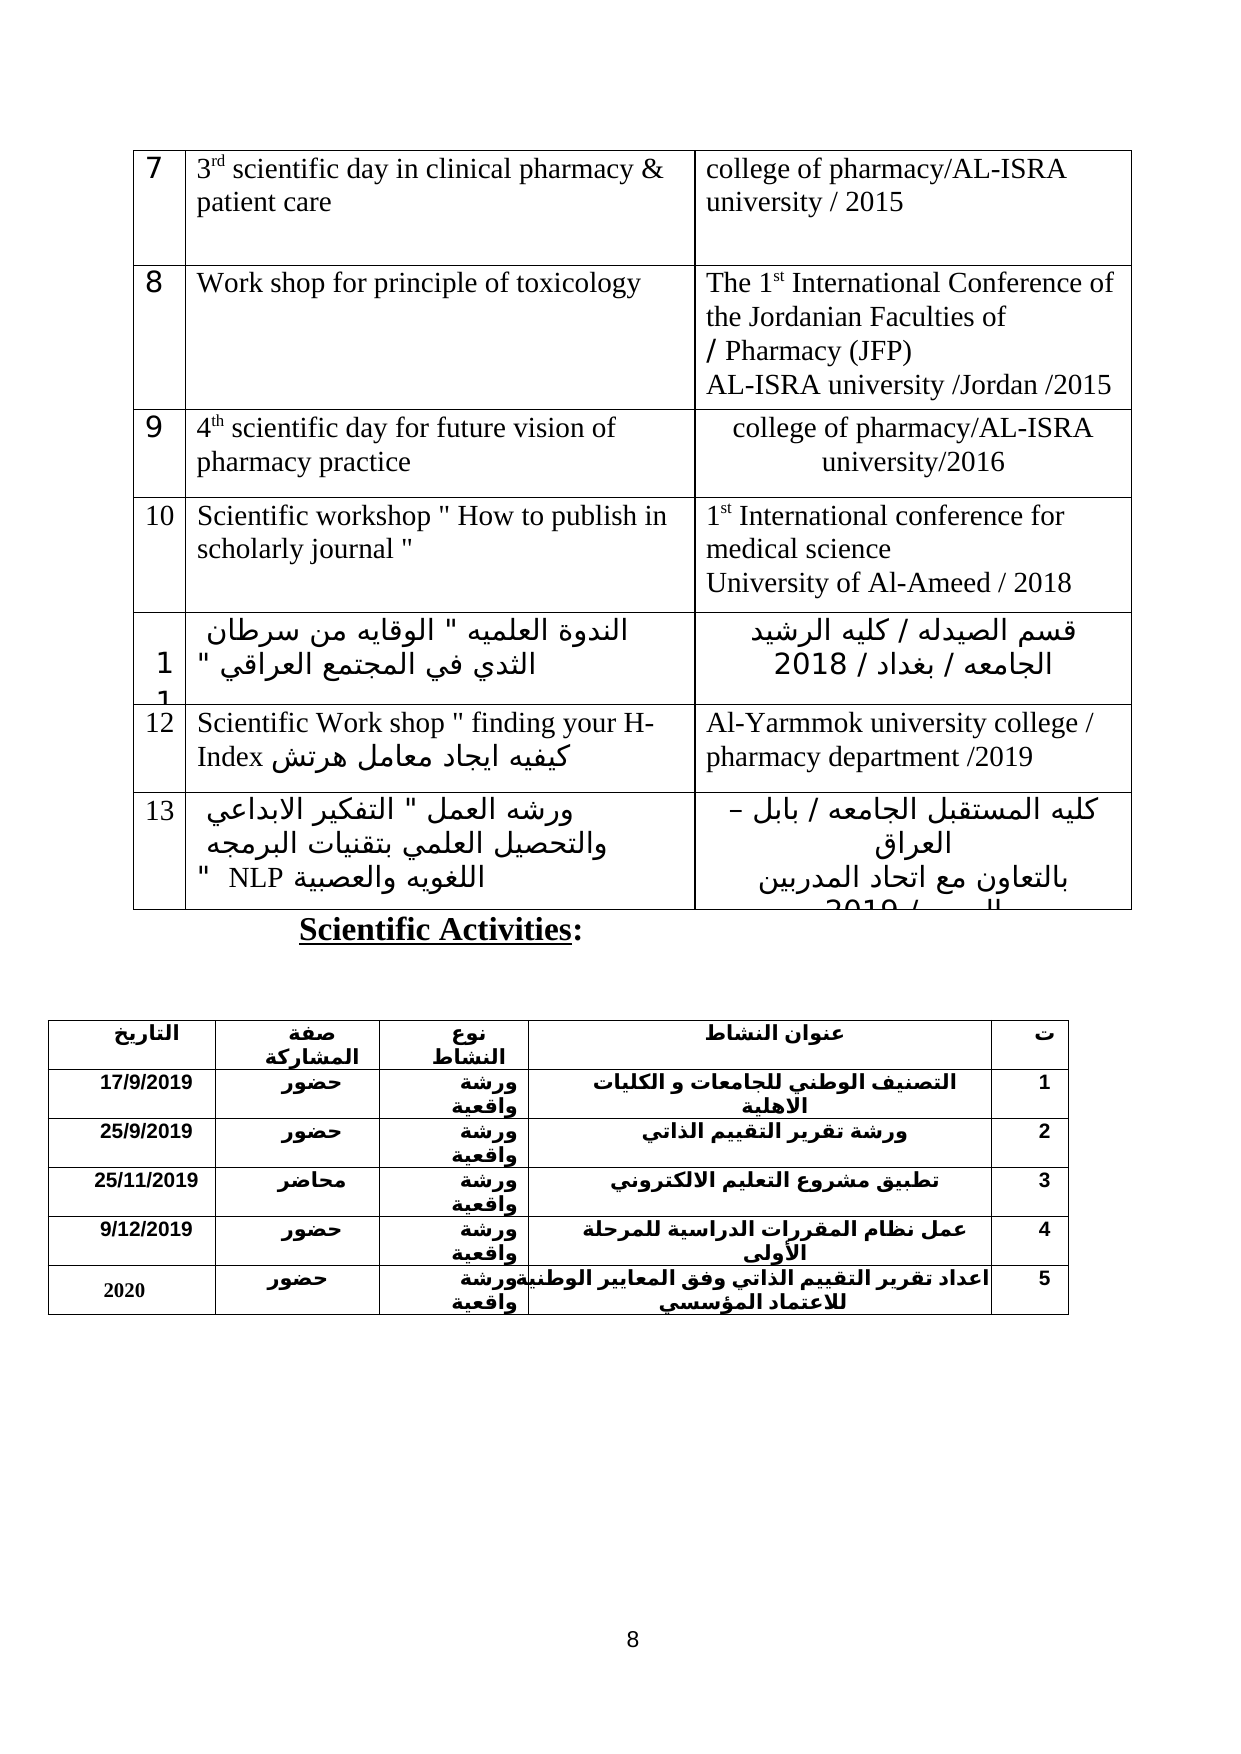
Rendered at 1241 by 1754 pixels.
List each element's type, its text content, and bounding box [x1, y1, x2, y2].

table_cell 8 [134, 266, 185, 409]
table_cell حضور [216, 1217, 379, 1264]
table_cell ورشة واقعية [380, 1119, 528, 1167]
table_cell 17/9/2019 [49, 1070, 215, 1118]
table_header صفة المشاركة [216, 1021, 379, 1069]
table_header عنوان النشاط [529, 1021, 991, 1069]
table_cell حضور [216, 1119, 379, 1167]
table_header نوع النشاط [380, 1021, 528, 1069]
table_cell 1 [992, 1070, 1068, 1118]
table_cell عمل نظام المقررات الدراسية للمرحلة الأولى [529, 1217, 991, 1264]
table_cell كليه المستقبل الجامعه / بابل –العراق بالتعاون مع اتحاد المدربين العرب / 2019 [696, 793, 1131, 908]
table_cell حضور [216, 1266, 379, 1314]
text Scientific Activities: [299, 910, 1078, 948]
table_cell ورشة واقعية [380, 1168, 528, 1216]
table_cell 25/11/2019 [49, 1168, 215, 1216]
table_cell Work shop for principle of toxicology [186, 266, 694, 409]
table_cell 25/9/2019 [49, 1119, 215, 1167]
table_cell ورشة تقرير التقييم الذاتي [529, 1119, 991, 1167]
table_cell 2020 [49, 1266, 215, 1314]
table_cell 5 [992, 1266, 1068, 1314]
table_cell 10 [134, 498, 185, 612]
table_cell 9/12/2019 [49, 1217, 215, 1264]
table_cell الندوة العلميه " الوقايه من سرطان الثدي في المجتمع العراقي " [186, 613, 694, 704]
table_cell Scientific Work shop " finding your H-Index كيفيه ايجاد معامل هرتش [186, 705, 694, 792]
table_cell The 1st International Conference of the Jordanian Faculties of Pharmacy (JFP) / AL-ISRA university /Jordan /2015 [696, 266, 1131, 409]
table_header ت [992, 1021, 1068, 1069]
table_cell 3rd scientific day in clinical pharmacy & patient care [186, 151, 694, 264]
table_header التاريخ [49, 1021, 215, 1069]
table_cell college of pharmacy/AL-ISRA university/2016 [696, 410, 1131, 497]
table_cell 7 [134, 151, 185, 264]
table_cell 4th scientific day for future vision of pharmacy practice [186, 410, 694, 497]
table_cell 3 [992, 1168, 1068, 1216]
table_cell 13 [134, 793, 185, 908]
table_cell 2 [992, 1119, 1068, 1167]
table_cell ورشه العمل " التفكير الابداعي والتحصيل العلمي بتقنيات البرمجه اللغويه والعصبية NLP " [186, 793, 694, 908]
table_cell 11 [134, 613, 185, 704]
table_cell 1st International conference for medical science University of Al-Ameed / 2018 [696, 498, 1131, 612]
table_cell ورشة واقعية [380, 1217, 528, 1264]
table_cell التصنيف الوطني للجامعات و الكليات الاهلية [529, 1070, 991, 1118]
table_cell 4 [992, 1217, 1068, 1264]
table_cell محاضر [216, 1168, 379, 1216]
table_cell ورشة واقعية [380, 1266, 528, 1314]
table_cell college of pharmacy/AL-ISRA university / 2015 [696, 151, 1131, 264]
table_cell اعداد تقرير التقييم الذاتي وفق المعايير الوطنية للاعتماد المؤسسي [529, 1266, 991, 1314]
table_cell 9 [134, 410, 185, 497]
table_cell ورشة واقعية [380, 1070, 528, 1118]
table_cell 12 [134, 705, 185, 792]
table_cell قسم الصيدله / كليه الرشيد الجامعه / بغداد / 2018 [696, 613, 1131, 704]
table_cell Scientific workshop " How to publish in scholarly journal " [186, 498, 694, 612]
table_cell حضور [216, 1070, 379, 1118]
table_cell Al-Yarmmok university college / pharmacy department /2019 [696, 705, 1131, 792]
table_cell تطبيق مشروع التعليم الالكتروني [529, 1168, 991, 1216]
